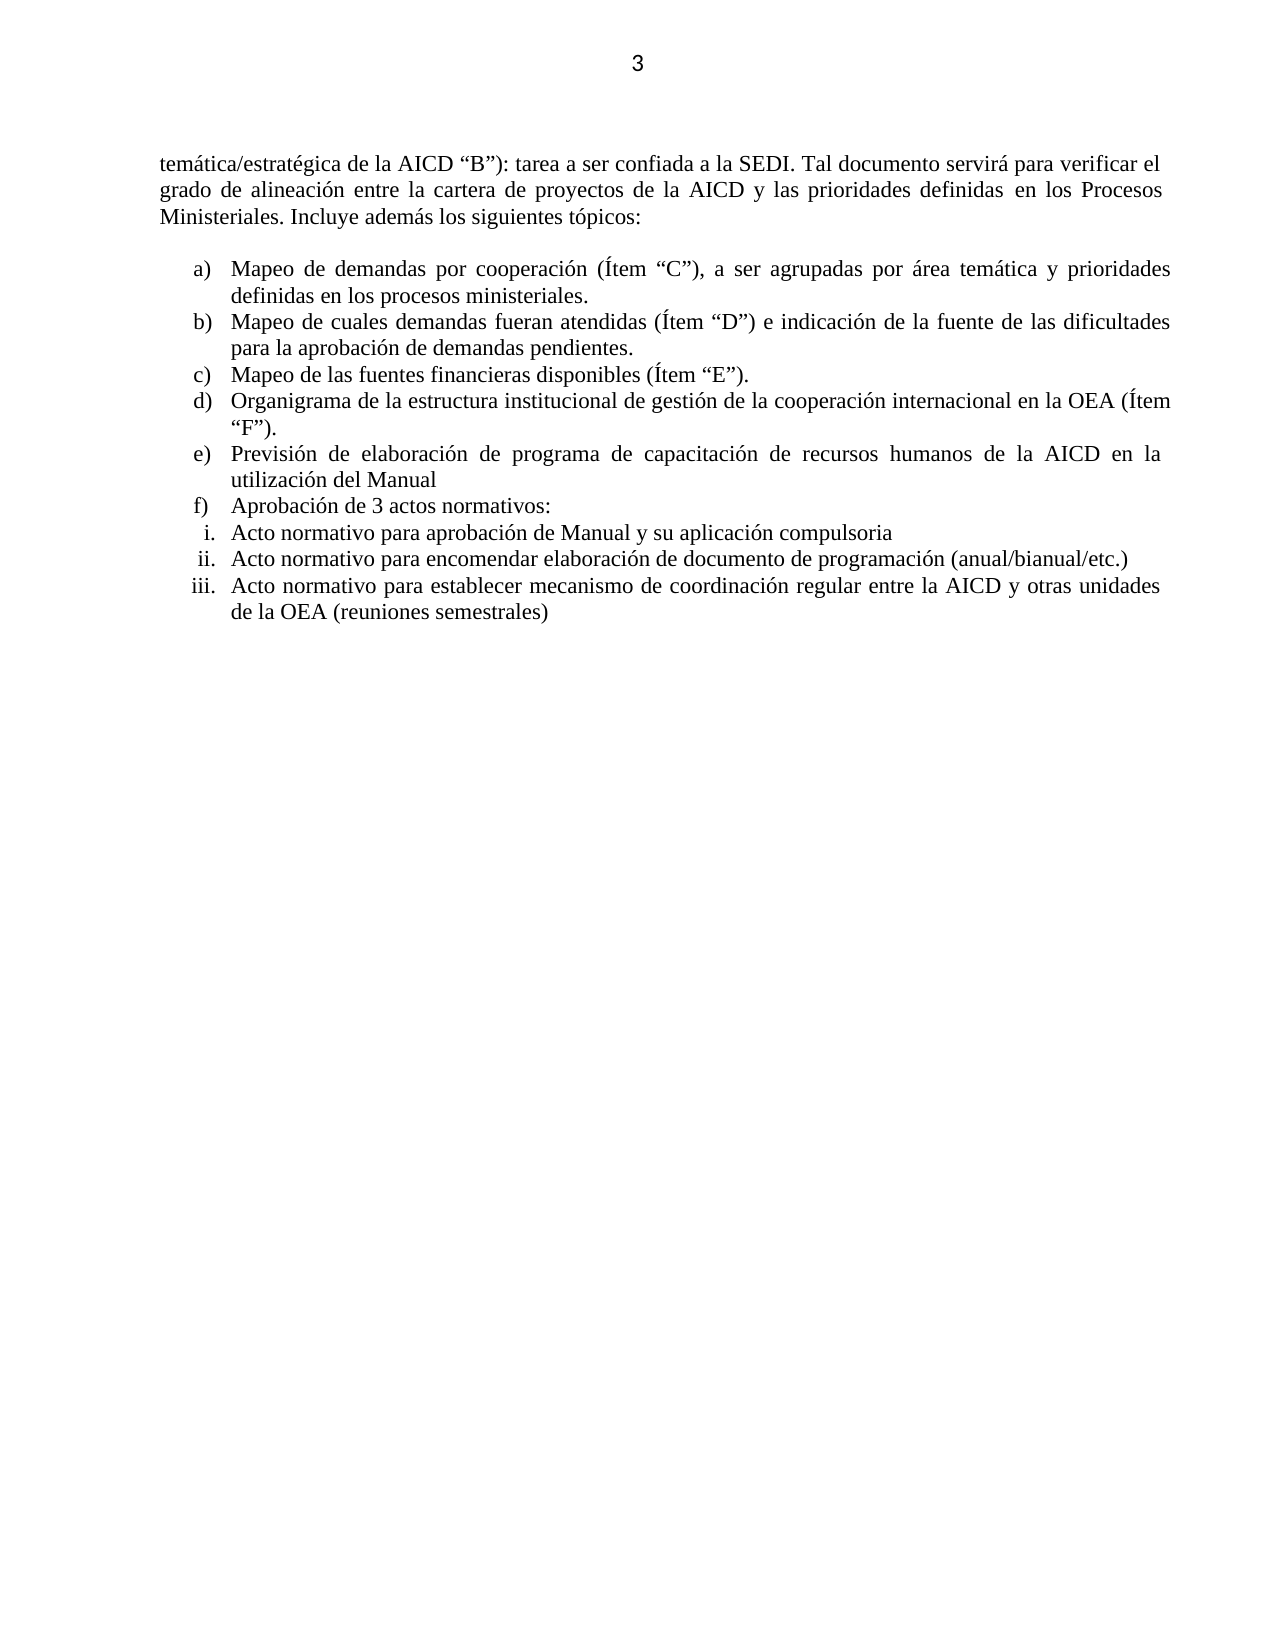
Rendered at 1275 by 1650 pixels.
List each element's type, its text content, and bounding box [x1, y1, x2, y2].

list Mapeo de demandas por cooperación (Ítem “C”), a ser agrupadas por área temática y prioridades definidas en los procesos ministeriales. [193, 255, 1173, 308]
list Mapeo de las fuentes financieras disponibles (Ítem “E”). [193, 361, 1173, 387]
list Acto normativo para encomendar elaboración de documento de programación (anual/bianual/etc.) [216, 545, 1162, 572]
list Mapeo de cuales demandas fueran atendidas (Ítem “D”) e indicación de la fuente de las dificultades para la aprobación de demandas pendientes. [193, 308, 1173, 361]
list Organigrama de la estructura institucional de gestión de la cooperación internacional en la OEA (Ítem “F”). [193, 387, 1173, 440]
list Previsión de elaboración de programa de capacitación de recursos humanos de la AICD en la utilización del Manual [193, 440, 1162, 493]
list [112, 150, 1162, 229]
list Aprobación de 3 actos normativos: [193, 493, 1162, 519]
list Acto normativo para aprobación de Manual y su aplicación compulsoria [216, 519, 1162, 545]
list Acto normativo para establecer mecanismo de coordinación regular entre la AICD y otras unidades de la OEA (reuniones semestrales) [216, 572, 1162, 624]
